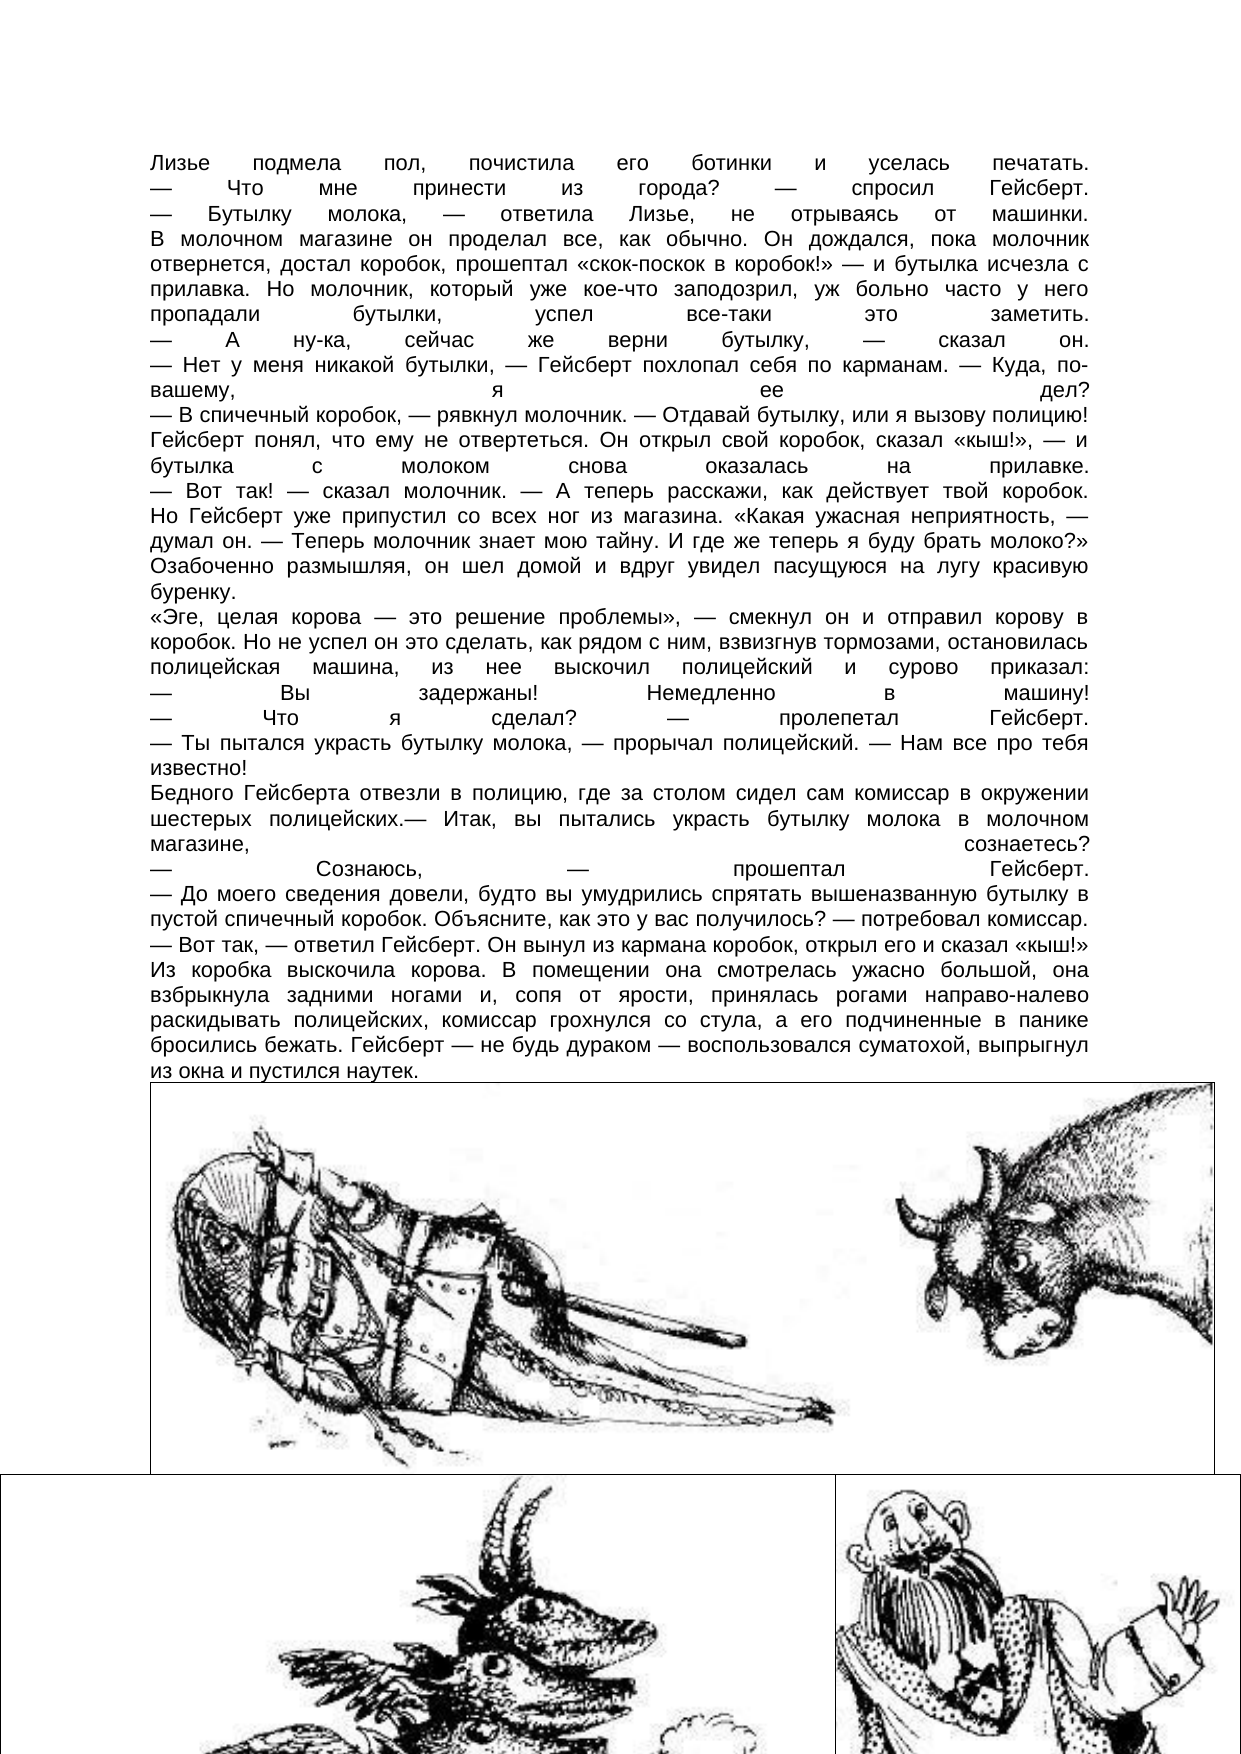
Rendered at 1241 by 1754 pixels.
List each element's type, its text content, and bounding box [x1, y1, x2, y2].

picture [1, 1475, 835, 1754]
picture [151, 1083, 1214, 1474]
picture [836, 1475, 1240, 1754]
